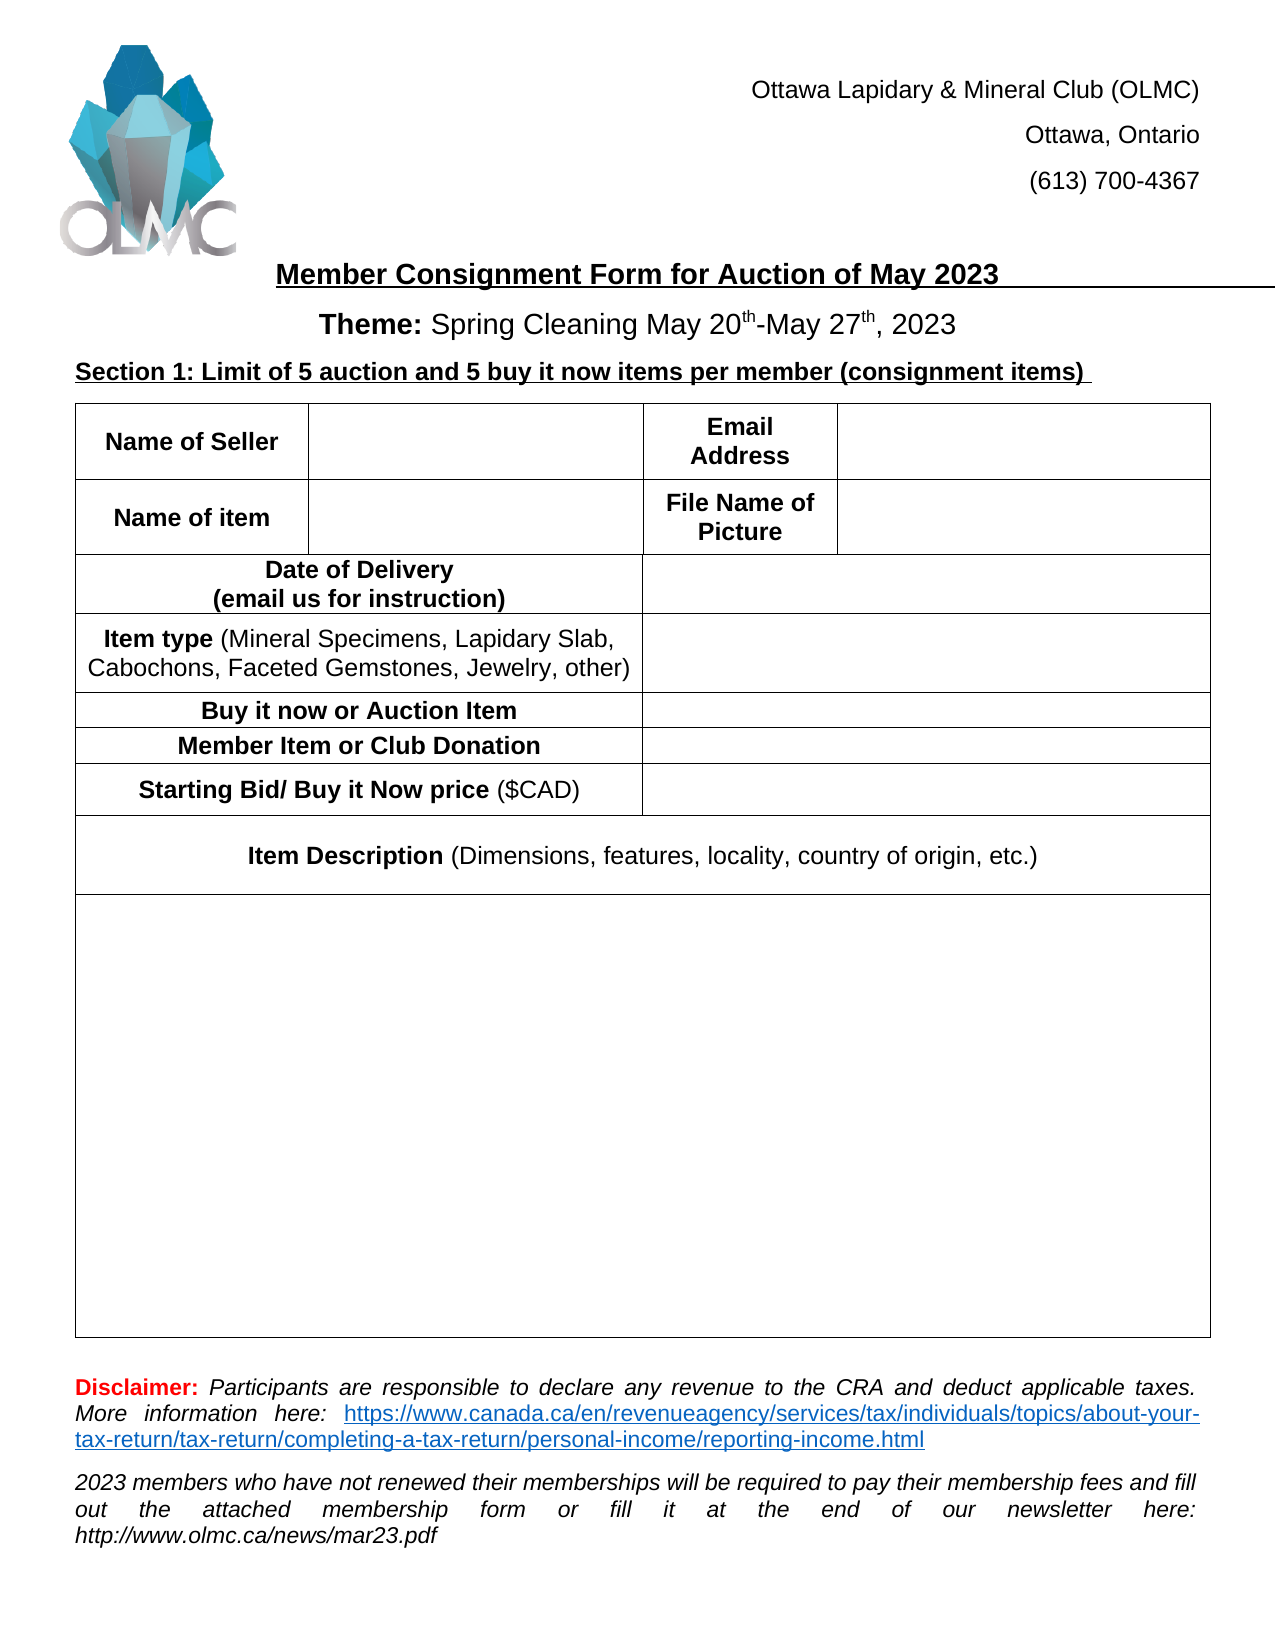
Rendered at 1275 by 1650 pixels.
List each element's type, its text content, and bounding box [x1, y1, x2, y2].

table_cell [76, 895, 1210, 1337]
table_cell Starting Bid/ Buy it Now price ($CAD) [76, 764, 642, 815]
text Section 1: Limit of 5 auction and 5 buy it now items per member (consignment items) [75, 357, 1200, 386]
table_header [838, 404, 1210, 478]
table_cell [643, 693, 1210, 727]
table_cell [643, 764, 1210, 815]
text (613) 700-4367 [237, 166, 1200, 194]
text Ottawa, Ontario [237, 120, 1200, 149]
table_cell Date of Delivery (email us for instruction) [76, 555, 642, 613]
table_header Email Address [644, 404, 837, 478]
text Member Consignment Form for Auction of May 2023 [75, 257, 1200, 290]
table_cell Item type (Mineral Specimens, Lapidary Slab, Cabochons, Faceted Gemstones, Jewelry, other) [76, 614, 642, 692]
table_cell Name of item [76, 480, 308, 554]
text Disclaimer: Participants are responsible to declare any revenue to the CRA and deduct applicable taxes. More information here: https://www.canada.ca/en/revenueagency/services/tax/individuals/topics/about-your-tax-return/tax-return/completing-a-tax-return/personal-income/reporting-income.html [75, 1374, 1200, 1453]
text 2023 members who have not renewed their memberships will be required to pay their membership fees and fill out the attached membership form or fill it at the end of our newsletter here: http://www.olmc.ca/news/mar23.pdf [75, 1469, 1200, 1548]
table_cell File Name of Picture [644, 480, 837, 554]
table_cell [838, 480, 1210, 554]
table_cell [643, 614, 1210, 692]
table_cell [643, 555, 1210, 613]
table_header [309, 404, 643, 478]
text Theme: Spring Cleaning May 20th-May 27th, 2023 [75, 307, 1200, 340]
table_cell Item Description (Dimensions, features, locality, country of origin, etc.) [76, 816, 1210, 894]
table_cell Buy it now or Auction Item [76, 693, 642, 727]
table_cell [643, 728, 1210, 763]
table_cell Member Item or Club Donation [76, 728, 642, 763]
text Ottawa Lapidary & Mineral Club (OLMC) [237, 75, 1200, 104]
table_header Name of Seller [76, 404, 308, 478]
picture [59, 45, 237, 257]
table_cell [309, 480, 643, 554]
